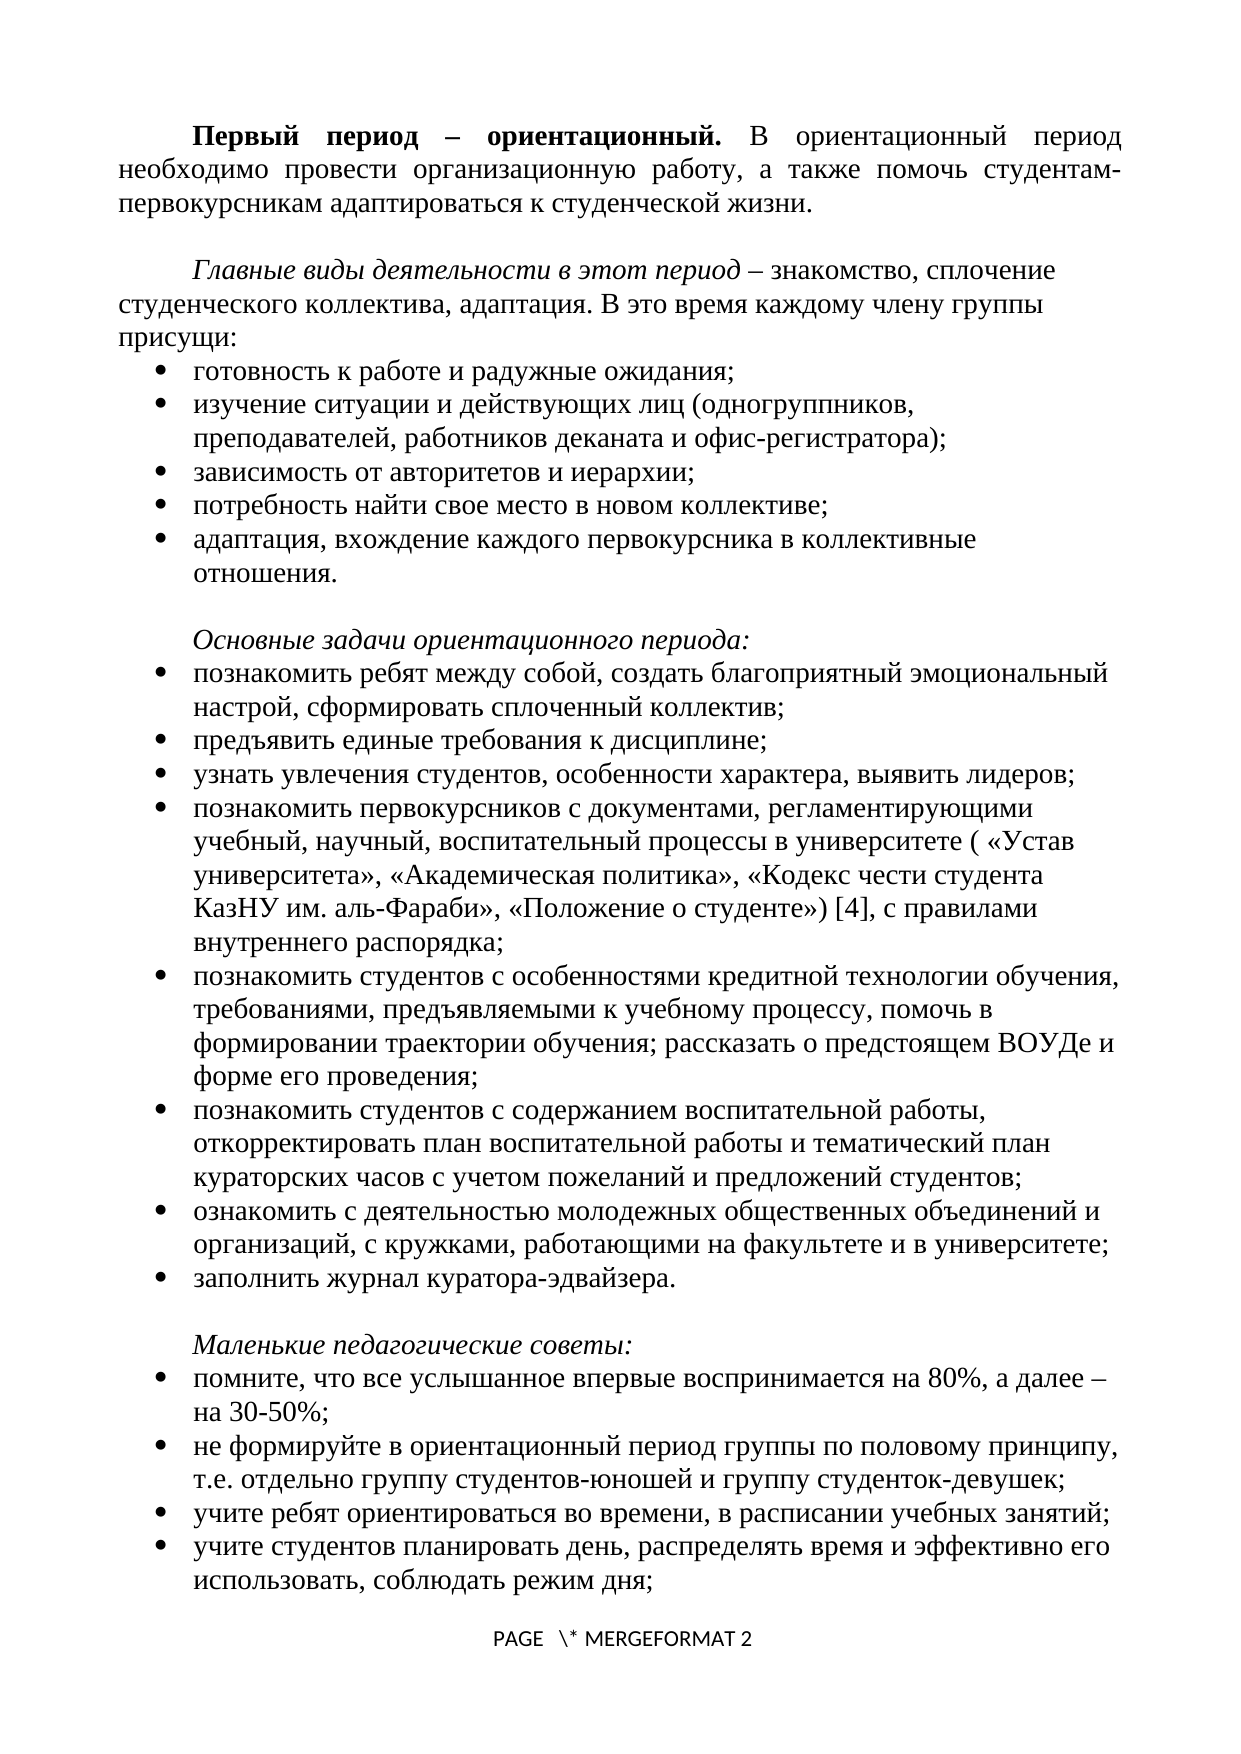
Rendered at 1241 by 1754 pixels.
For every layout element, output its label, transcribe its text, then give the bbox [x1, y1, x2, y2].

subtitle готовность к работе и радужные ожидания; [156, 353, 1122, 387]
subtitle познакомить первокурсников с документами, регламентирующими учебный, научный, воспитательный процессы в университете ( «Устав университета», «Академическая политика», «Кодекс чести студента КазНУ им. аль-Фараби», «Положение о студенте») [4], с правилами внутреннего распорядка; [156, 790, 1122, 958]
subtitle потребность найти свое место в новом коллективе; [156, 487, 1122, 521]
subtitle адаптация, вхождение каждого первокурсника в коллективные отношения. [156, 521, 1122, 588]
subtitle познакомить студентов с особенностями кредитной технологии обучения, требованиями, предъявляемыми к учебному процессу, помочь в формировании траектории обучения; рассказать о предстоящем ВОУДе и форме его проведения; [156, 958, 1122, 1092]
subtitle заполнить журнал куратора-эдвайзера. [156, 1260, 1122, 1293]
subtitle учите ребят ориентироваться во времени, в расписании учебных занятий; [156, 1495, 1122, 1528]
subtitle изучение ситуации и действующих лиц (одногруппников, преподавателей, работников деканата и офис-регистратора); [156, 387, 1122, 454]
subtitle учите студентов планировать день, распределять время и эффективно его использовать, соблюдать режим дня; [156, 1528, 1122, 1596]
subtitle предъявить единые требования к дисциплине; [156, 722, 1122, 756]
subtitle узнать увлечения студентов, особенности характера, выявить лидеров; [156, 756, 1122, 790]
subtitle познакомить ребят между собой, создать благоприятный эмоциональный настрой, сформировать сплоченный коллектив; [156, 655, 1122, 722]
subtitle Основные задачи ориентационного периода: [118, 622, 1122, 655]
subtitle ознакомить с деятельностью молодежных общественных объединений и организаций, с кружками, работающими на факультете и в университете; [156, 1193, 1122, 1260]
subtitle Маленькие педагогические советы: [118, 1327, 1122, 1361]
subtitle зависимость от авторитетов и иерархии; [156, 454, 1122, 487]
subtitle Главные виды деятельности в этот период – знакомство, сплочение студенческого коллектива, адаптация. В это время каждому члену группы присущи: [118, 252, 1122, 353]
subtitle познакомить студентов с содержанием воспитательной работы, откорректировать план воспитательной работы и тематический план кураторских часов с учетом пожеланий и предложений студентов; [156, 1092, 1122, 1193]
subtitle помните, что все услышанное впервые воспринимается на 80%, а далее – на 30-50%; [156, 1361, 1122, 1428]
subtitle не формируйте в ориентационный период группы по половому принципу, т.е. отдельно группу студентов-юношей и группу студенток-девушек; [156, 1428, 1122, 1495]
subtitle Первый период – ориентационный. В ориентационный период необходимо провести организационную работу, а также помочь студентам-первокурсникам адаптироваться к студенческой жизни. [118, 118, 1122, 219]
